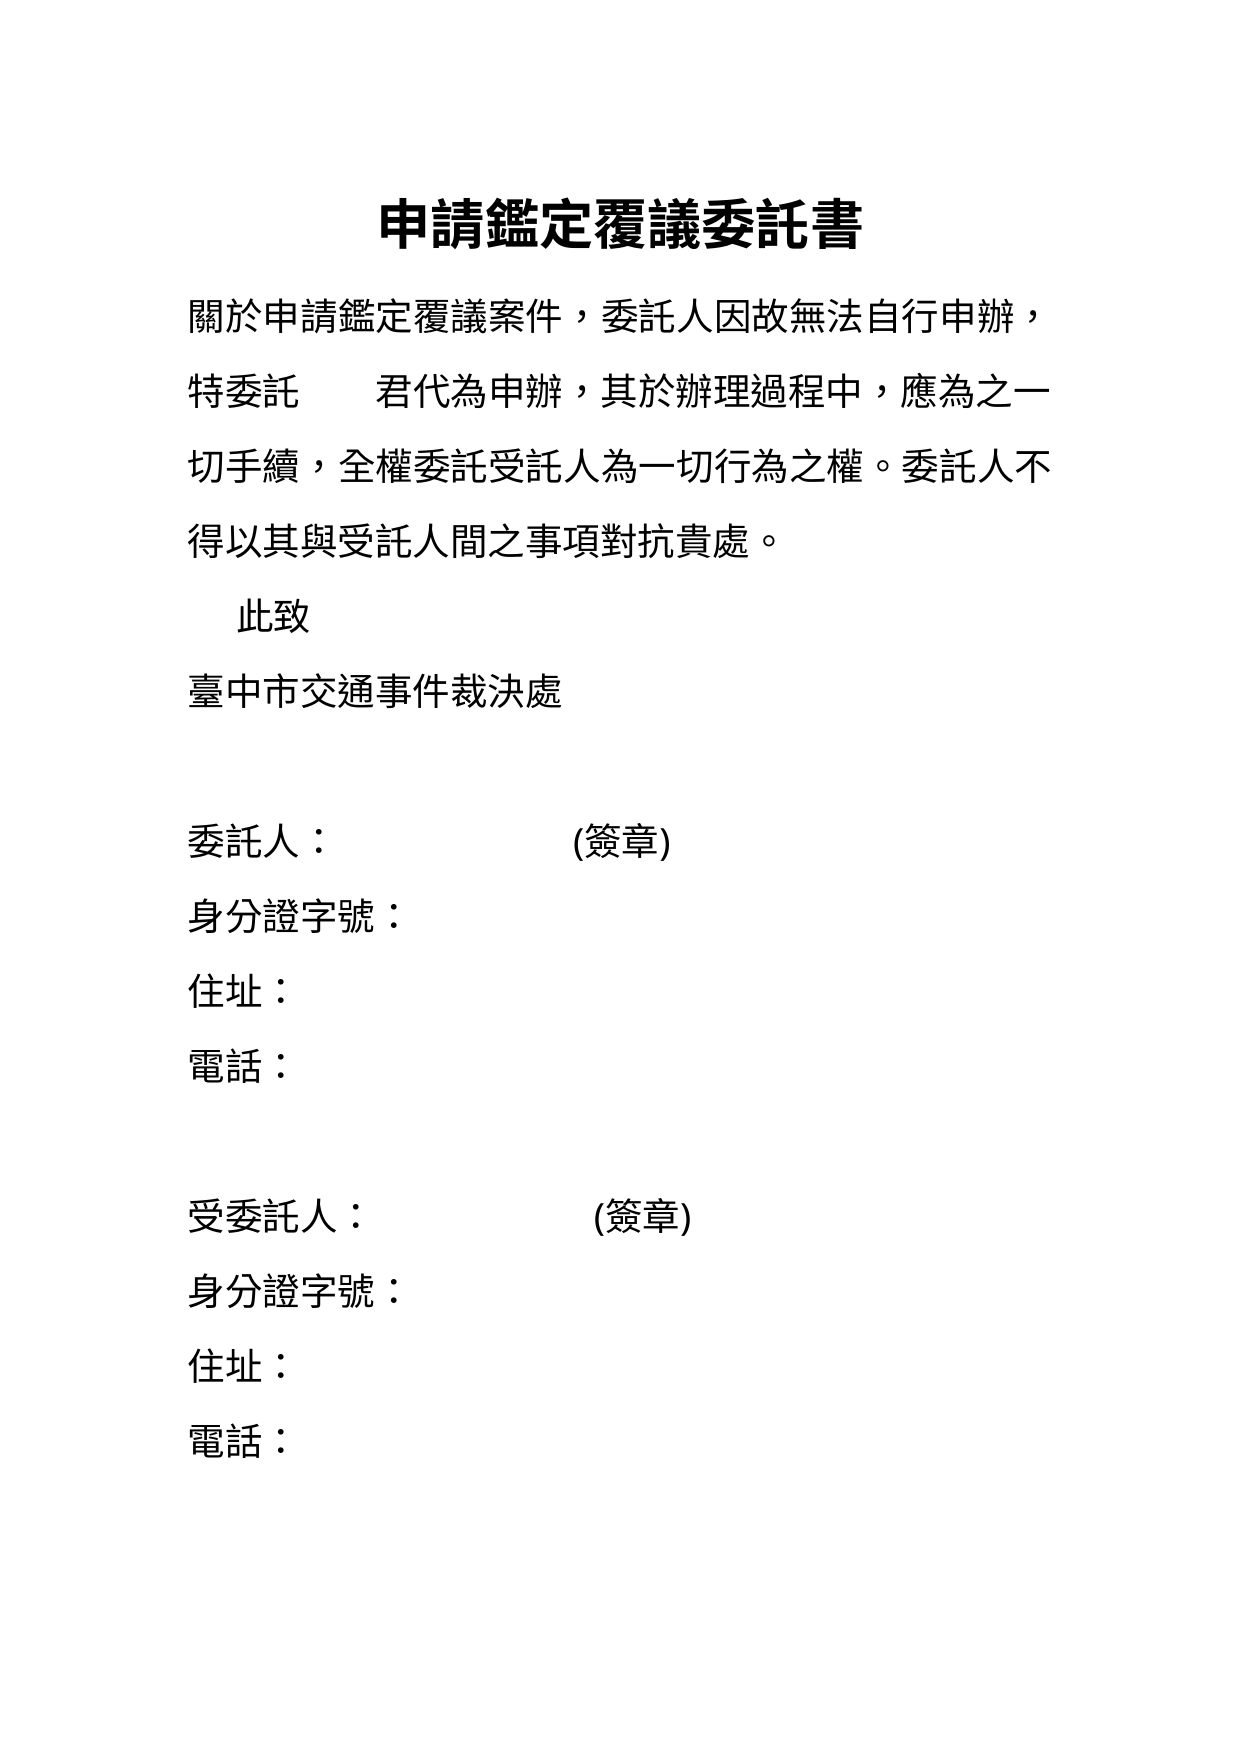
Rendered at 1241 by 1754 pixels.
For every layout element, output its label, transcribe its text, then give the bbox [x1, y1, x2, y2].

text 身分證字號： [187, 1252, 1053, 1327]
text 住址： [187, 1327, 1053, 1402]
text 電話： [187, 1027, 1053, 1102]
text 此致 [187, 577, 1053, 652]
text 臺中市交通事件裁決處 [187, 652, 1053, 727]
text 委託人： (簽章) [187, 802, 1053, 877]
text 身分證字號： [187, 877, 1053, 952]
text 住址： [187, 952, 1053, 1027]
text 受委託人： (簽章) [187, 1177, 1053, 1252]
text 電話： [187, 1402, 1053, 1477]
text 申請鑑定覆議委託書 [187, 164, 1053, 277]
text 關於申請鑑定覆議案件，委託人因故無法自行申辦，特委託 君代為申辦，其於辦理過程中，應為之一切手續，全權委託受託人為一切行為之權。委託人不得以其與受託人間之事項對抗貴處。 [187, 277, 1053, 577]
